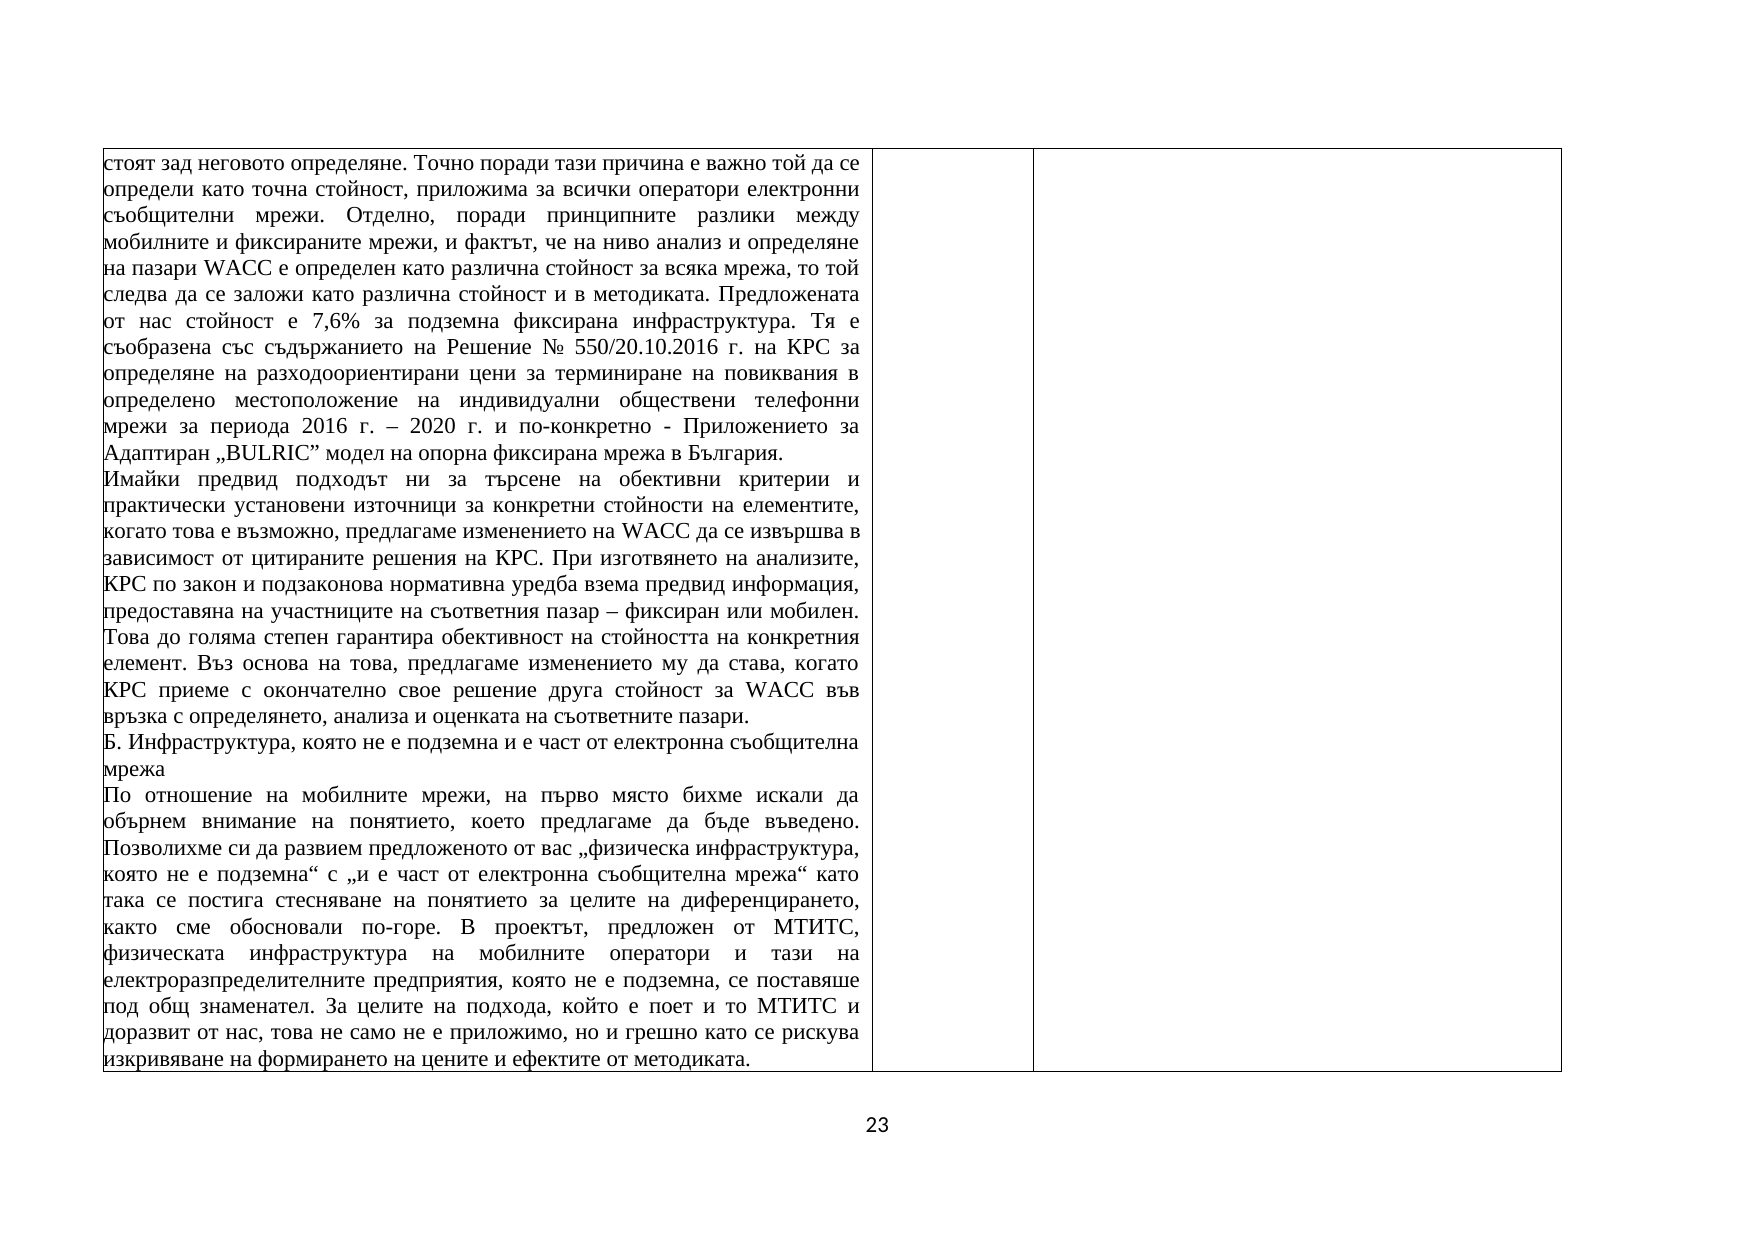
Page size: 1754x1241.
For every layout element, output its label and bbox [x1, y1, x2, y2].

table_cell [104, 149, 872, 1071]
table_cell [1034, 149, 1561, 1071]
table_cell [873, 149, 1033, 1071]
